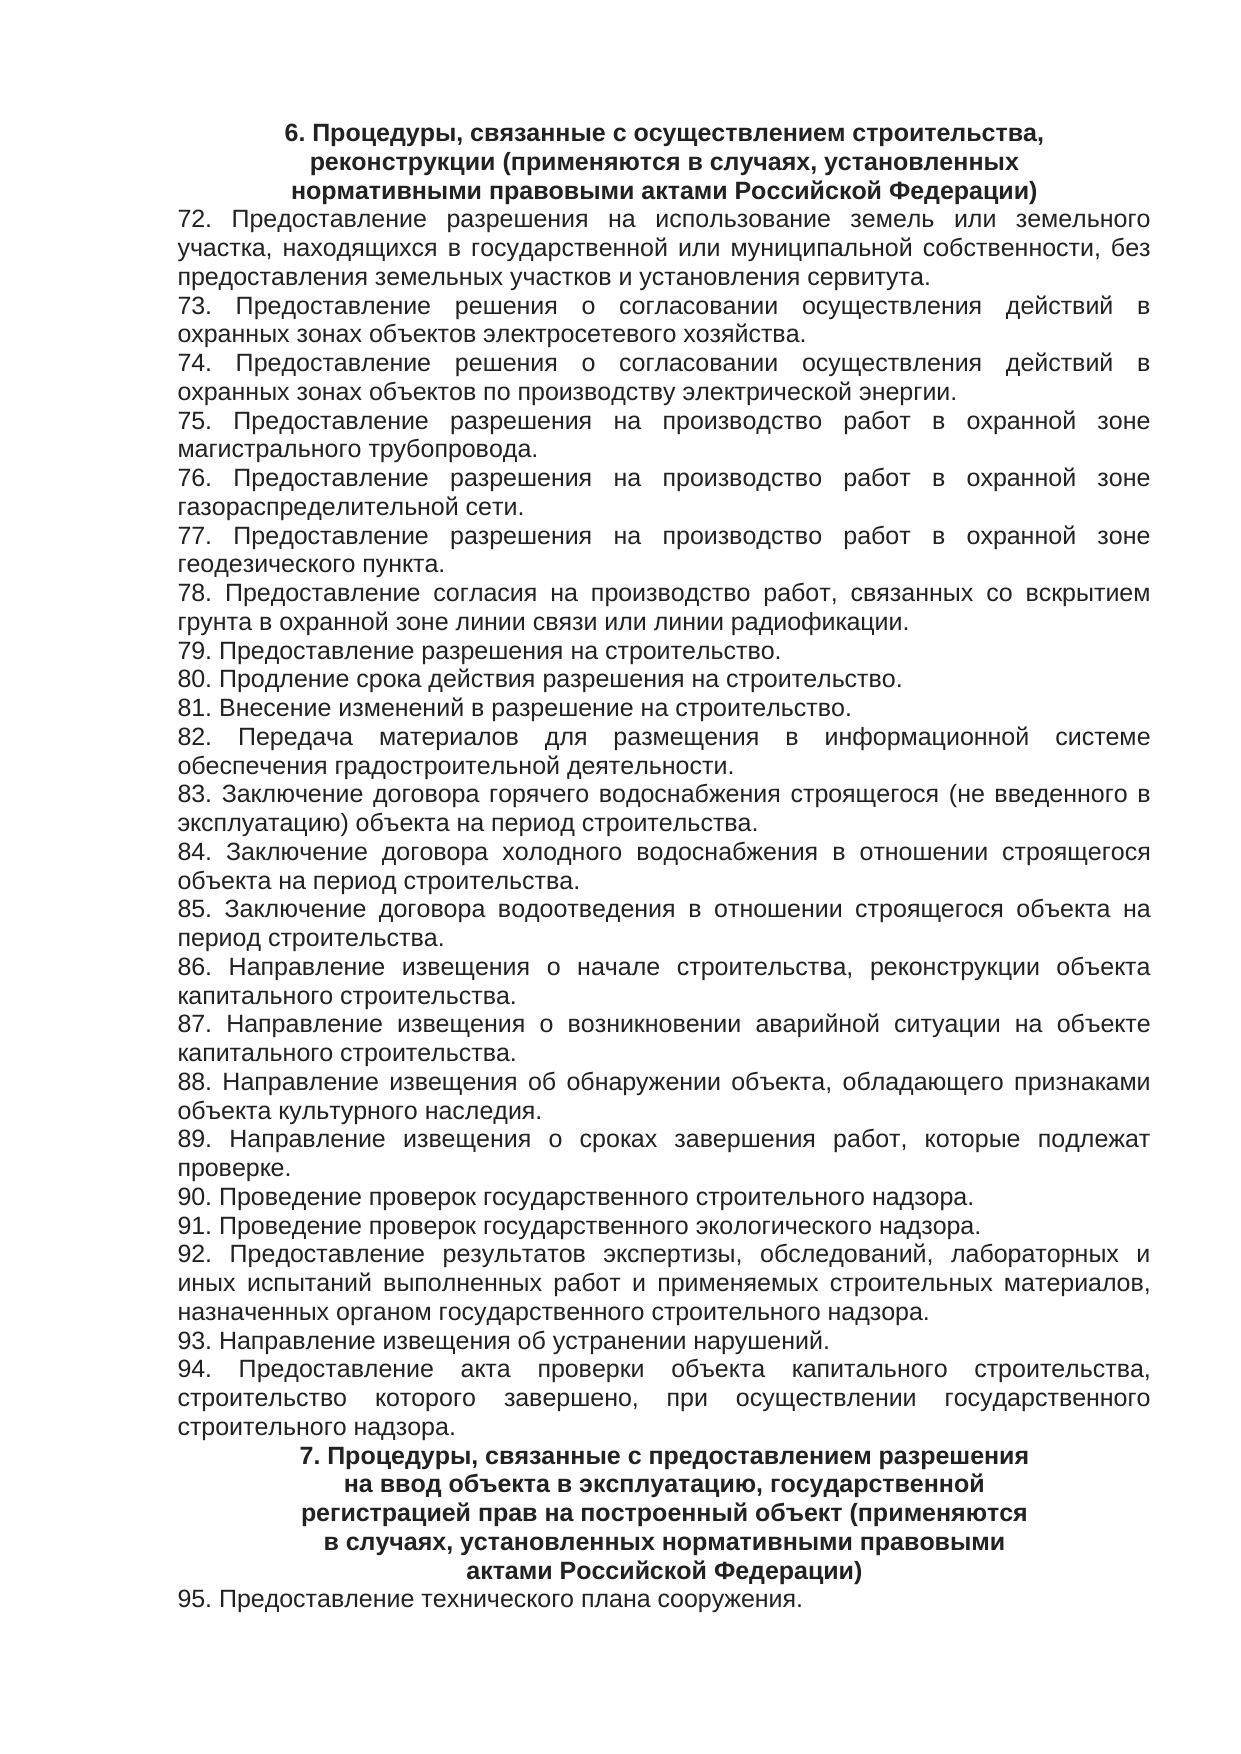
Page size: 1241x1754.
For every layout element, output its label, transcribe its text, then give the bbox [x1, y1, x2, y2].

text 93. Направление извещения об устранении нарушений. [177, 1326, 1152, 1354]
text 7. Процедуры, связанные с предоставлением разрешения [177, 1441, 1152, 1469]
text 85. Заключение договора водоотведения в отношении строящегося объекта на период строительства. [177, 894, 1152, 952]
text 77. Предоставление разрешения на производство работ в охранной зоне геодезического пункта. [177, 521, 1152, 578]
text 87. Направление извещения о возникновении аварийной ситуации на объекте капитального строительства. [177, 1009, 1152, 1067]
text 86. Направление извещения о начале строительства, реконструкции объекта капитального строительства. [177, 952, 1152, 1009]
text 78. Предоставление согласия на производство работ, связанных со вскрытием грунта в охранной зоне линии связи или линии радиофикации. [177, 578, 1152, 636]
text на ввод объекта в эксплуатацию, государственной [177, 1469, 1152, 1498]
text 94. Предоставление акта проверки объекта капитального строительства, строительство которого завершено, при осуществлении государственного строительного надзора. [177, 1354, 1152, 1441]
text регистрацией прав на построенный объект (применяются [177, 1498, 1152, 1527]
text 74. Предоставление решения о согласовании осуществления действий в охранных зонах объектов по производству электрической энергии. [177, 348, 1152, 406]
text 90. Проведение проверок государственного строительного надзора. [177, 1182, 1152, 1211]
text нормативными правовыми актами Российской Федерации) [177, 176, 1152, 204]
text 92. Предоставление результатов экспертизы, обследований, лабораторных и иных испытаний выполненных работ и применяемых строительных материалов, назначенных органом государственного строительного надзора. [177, 1239, 1152, 1326]
text 72. Предоставление разрешения на использование земель или земельного участка, находящихся в государственной или муниципальной собственности, без предоставления земельных участков и установления сервитута. [177, 204, 1152, 291]
text 76. Предоставление разрешения на производство работ в охранной зоне газораспределительной сети. [177, 463, 1152, 521]
text 89. Направление извещения о сроках завершения работ, которые подлежат проверке. [177, 1124, 1152, 1182]
text 82. Передача материалов для размещения в информационной системе обеспечения градостроительной деятельности. [177, 722, 1152, 779]
text реконструкции (применяются в случаях, установленных [177, 147, 1152, 176]
text 88. Направление извещения об обнаружении объекта, обладающего признаками объекта культурного наследия. [177, 1067, 1152, 1124]
text в случаях, установленных нормативными правовыми [177, 1527, 1152, 1556]
text 83. Заключение договора горячего водоснабжения строящегося (не введенного в эксплуатацию) объекта на период строительства. [177, 779, 1152, 837]
text актами Российской Федерации) [177, 1556, 1152, 1584]
text 84. Заключение договора холодного водоснабжения в отношении строящегося объекта на период строительства. [177, 837, 1152, 894]
text 79. Предоставление разрешения на строительство. [177, 636, 1152, 664]
text 6. Процедуры, связанные с осуществлением строительства, [177, 118, 1152, 147]
text 75. Предоставление разрешения на производство работ в охранной зоне магистрального трубопровода. [177, 406, 1152, 463]
text 80. Продление срока действия разрешения на строительство. [177, 664, 1152, 693]
text 95. Предоставление технического плана сооружения. [177, 1584, 1152, 1613]
text 81. Внесение изменений в разрешение на строительство. [177, 693, 1152, 722]
text 73. Предоставление решения о согласовании осуществления действий в охранных зонах объектов электросетевого хозяйства. [177, 291, 1152, 348]
text 91. Проведение проверок государственного экологического надзора. [177, 1211, 1152, 1239]
